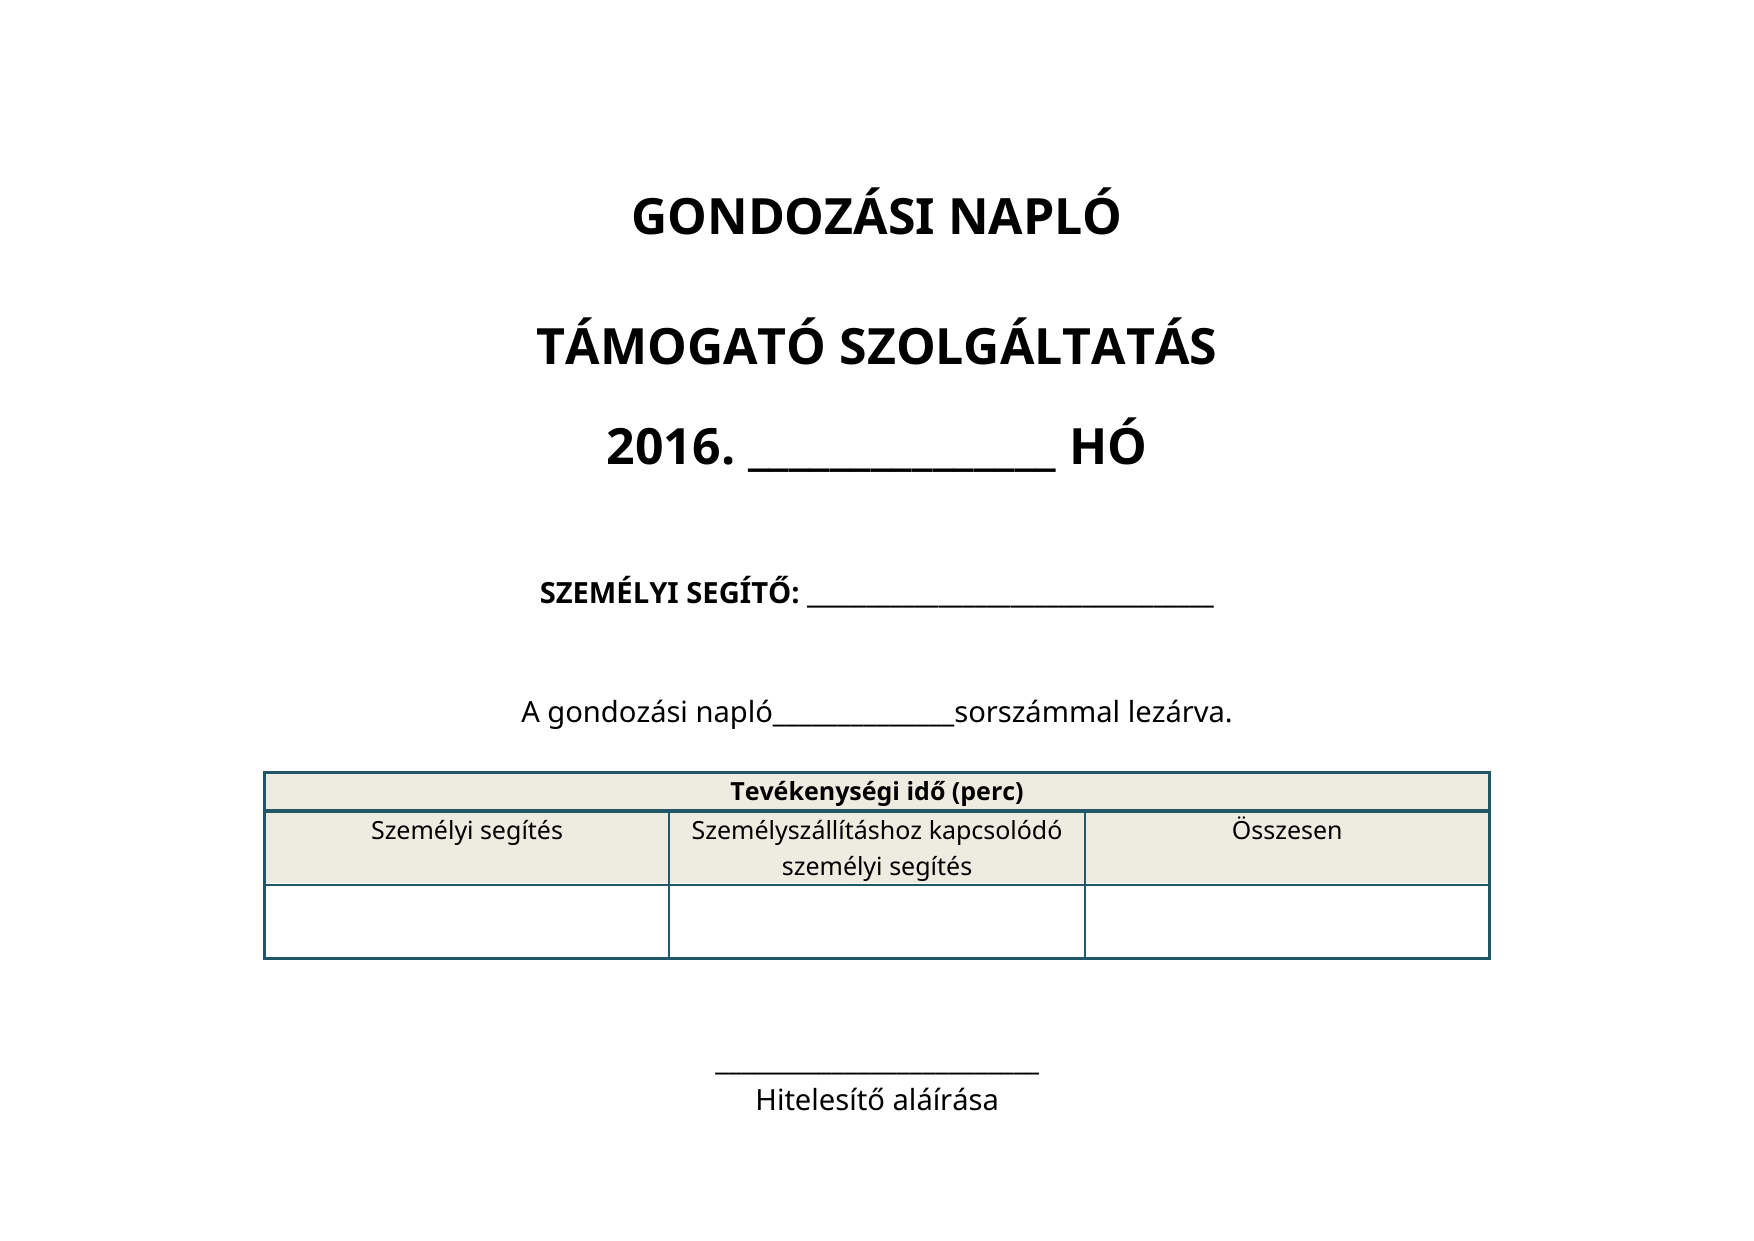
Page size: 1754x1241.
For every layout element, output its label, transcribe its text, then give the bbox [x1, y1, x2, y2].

table_cell Összesen [1086, 813, 1488, 883]
table_cell [266, 886, 668, 957]
text 2016. _______________ HÓ [118, 411, 1636, 479]
table_cell [670, 886, 1084, 957]
text SZEMÉLYI SEGÍTŐ: __________________________________ [118, 572, 1636, 612]
text A gondozási napló______________sorszámmal lezárva. [118, 692, 1636, 731]
text Hitelesítő aláírása [118, 1079, 1636, 1119]
text TÁMOGATÓ SZOLGÁLTATÁS [118, 311, 1636, 379]
text GONDOZÁSI NAPLÓ [118, 181, 1636, 249]
table_cell Személyszállításhoz kapcsolódó személyi segítés [670, 813, 1084, 883]
table_header Tevékenységi idő (perc) [266, 774, 1488, 809]
table_cell [1086, 886, 1488, 957]
text _________________________ [118, 1039, 1636, 1079]
table_cell Személyi segítés [266, 813, 668, 883]
